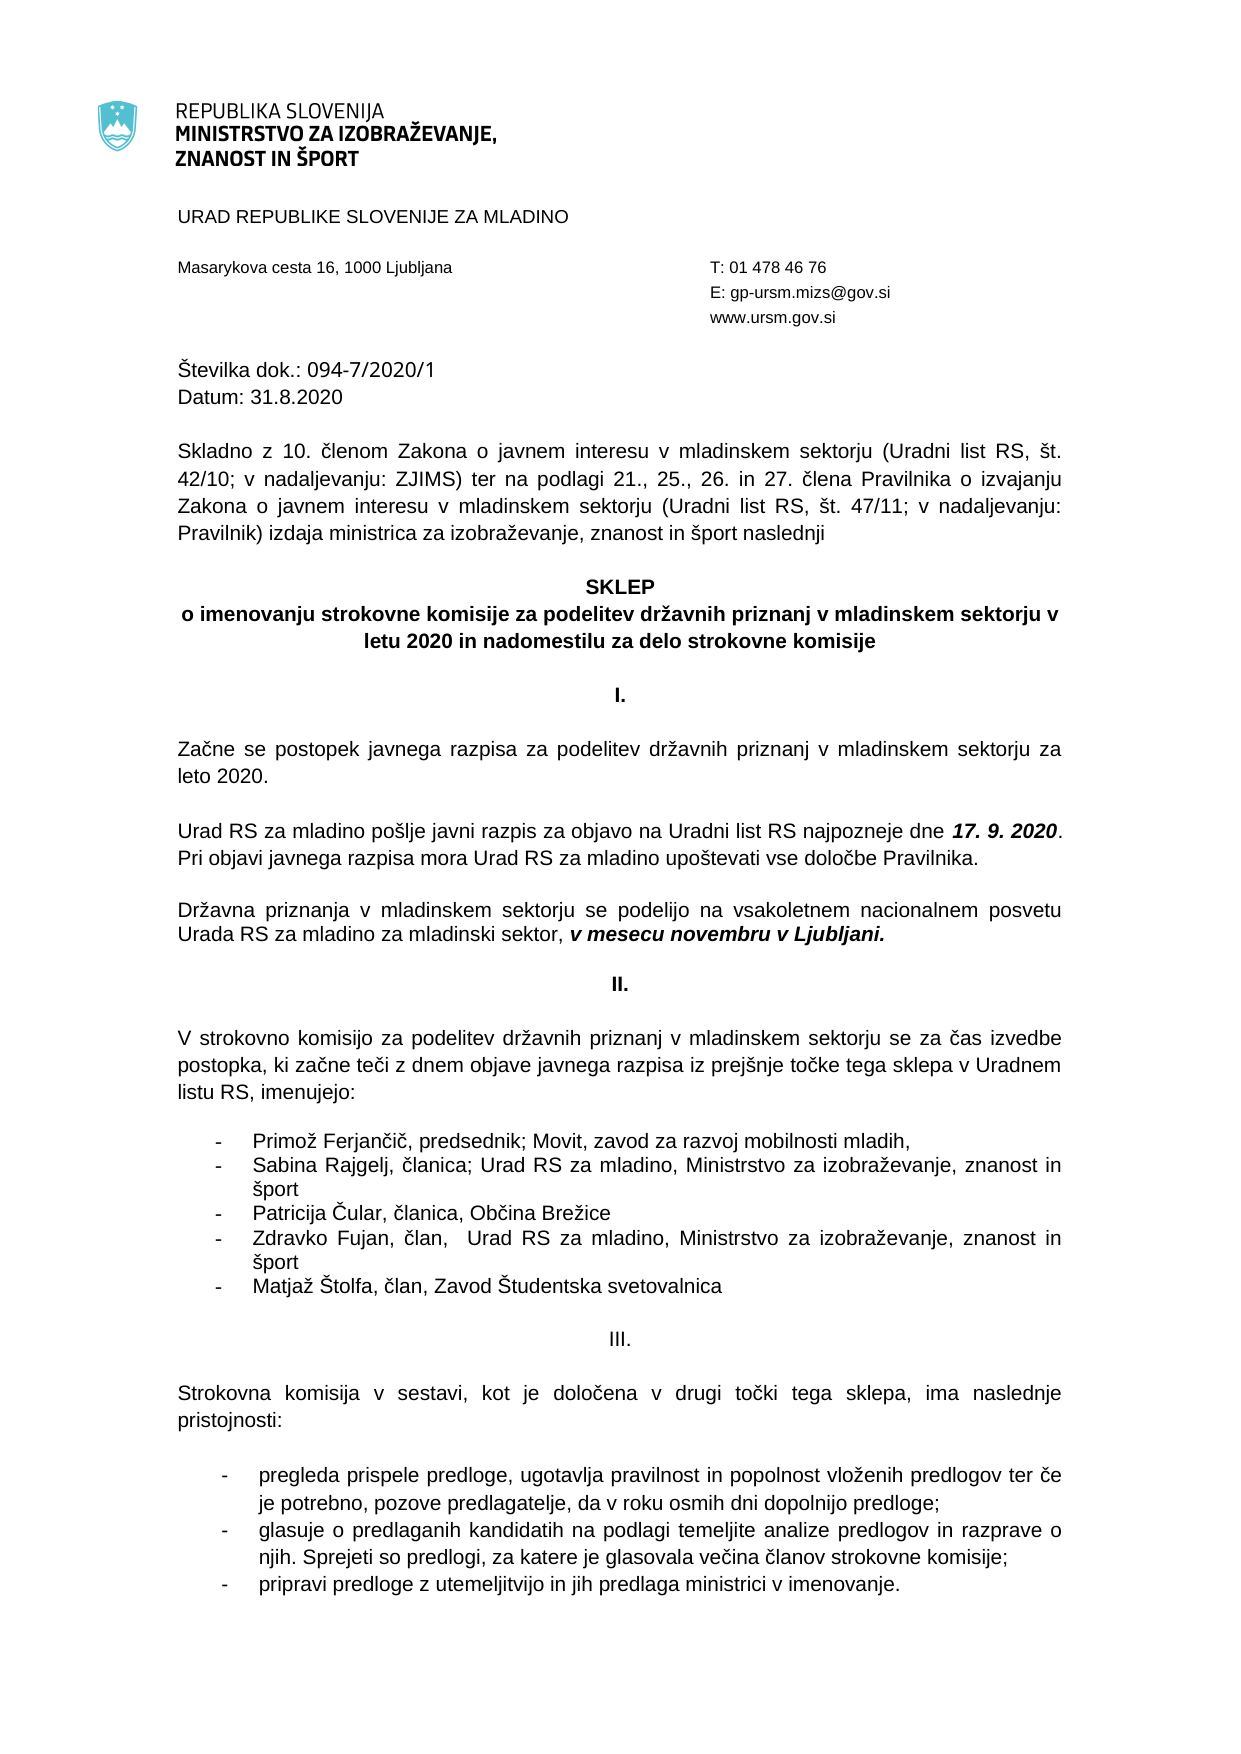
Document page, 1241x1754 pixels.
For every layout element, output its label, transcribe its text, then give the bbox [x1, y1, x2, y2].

text Strokovna komisija v sestavi, kot je določena v drugi točki tega sklepa, ima naslednje pristojnosti: [177, 1379, 1063, 1433]
list Patricija Čular, članica, Občina Brežice [215, 1201, 1063, 1225]
list glasuje o predlaganih kandidatih na podlagi temeljite analize predlogov in razprave o njih. Sprejeti so predlogi, za katere je glasovala večina članov strokovne komisije; [221, 1514, 1063, 1568]
list Matjaž Štolfa, član, Zavod Študentska svetovalnica [215, 1273, 1063, 1298]
text Skladno z 10. členom Zakona o javnem interesu v mladinskem sektorju (Uradni list RS, št. 42/10; v nadaljevanju: ZJIMS) ter na podlagi 21., 25., 26. in 27. člena Pravilnika o izvajanju Zakona o javnem interesu v mladinskem sektorju (Uradni list RS, št. 47/11; v nadaljevanju: Pravilnik) izdaja ministrica za izobraževanje, znanost in šport naslednji [177, 437, 1063, 546]
text Državna priznanja v mladinskem sektorju se podelijo na vsakoletnem nacionalnem posvetu Urada RS za mladino za mladinski sektor, v mesecu novembru v Ljubljani. [177, 898, 1063, 946]
text II. [177, 969, 1063, 997]
text III. [177, 1325, 1063, 1352]
list Primož Ferjančič, predsednik; Movit, zavod za razvoj mobilnosti mladih, [215, 1129, 1063, 1153]
text I. [177, 681, 1063, 708]
text Datum: 31.8.2020 [177, 383, 1063, 410]
text o imenovanju strokovne komisije za podelitev državnih priznanj v mladinskem sektorju v letu 2020 in nadomestilu za delo strokovne komisije [177, 600, 1063, 654]
text Urad RS za mladino pošlje javni razpis za objavo na Uradni list RS najpozneje dne 17. 9. 2020. Pri objavi javnega razpisa mora Urad RS za mladino upoštevati vse določbe Pravilnika. [177, 816, 1063, 871]
text Začne se postopek javnega razpisa za podelitev državnih priznanj v mladinskem sektorju za leto 2020. [177, 735, 1063, 789]
list Zdravko Fujan, član, Urad RS za mladino, Ministrstvo za izobraževanje, znanost in šport [215, 1225, 1063, 1273]
picture [97, 101, 496, 166]
list pregleda prispele predloge, ugotavlja pravilnost in popolnost vloženih predlogov ter če je potrebno, pozove predlagatelje, da v roku osmih dni dopolnijo predloge; [221, 1460, 1063, 1514]
list pripravi predloge z utemeljitvijo in jih predlaga ministrici v imenovanje. [221, 1568, 1063, 1596]
text V strokovno komisijo za podelitev državnih priznanj v mladinskem sektorju se za čas izvedbe postopka, ki začne teči z dnem objave javnega razpisa iz prejšnje točke tega sklepa v Uradnem listu RS, imenujejo: [177, 1024, 1063, 1105]
text Številka dok.: 094-7/2020/1 [177, 356, 1063, 383]
list Sabina Rajgelj, članica; Urad RS za mladino, Ministrstvo za izobraževanje, znanost in šport [215, 1153, 1063, 1201]
text SKLEP [177, 573, 1063, 600]
